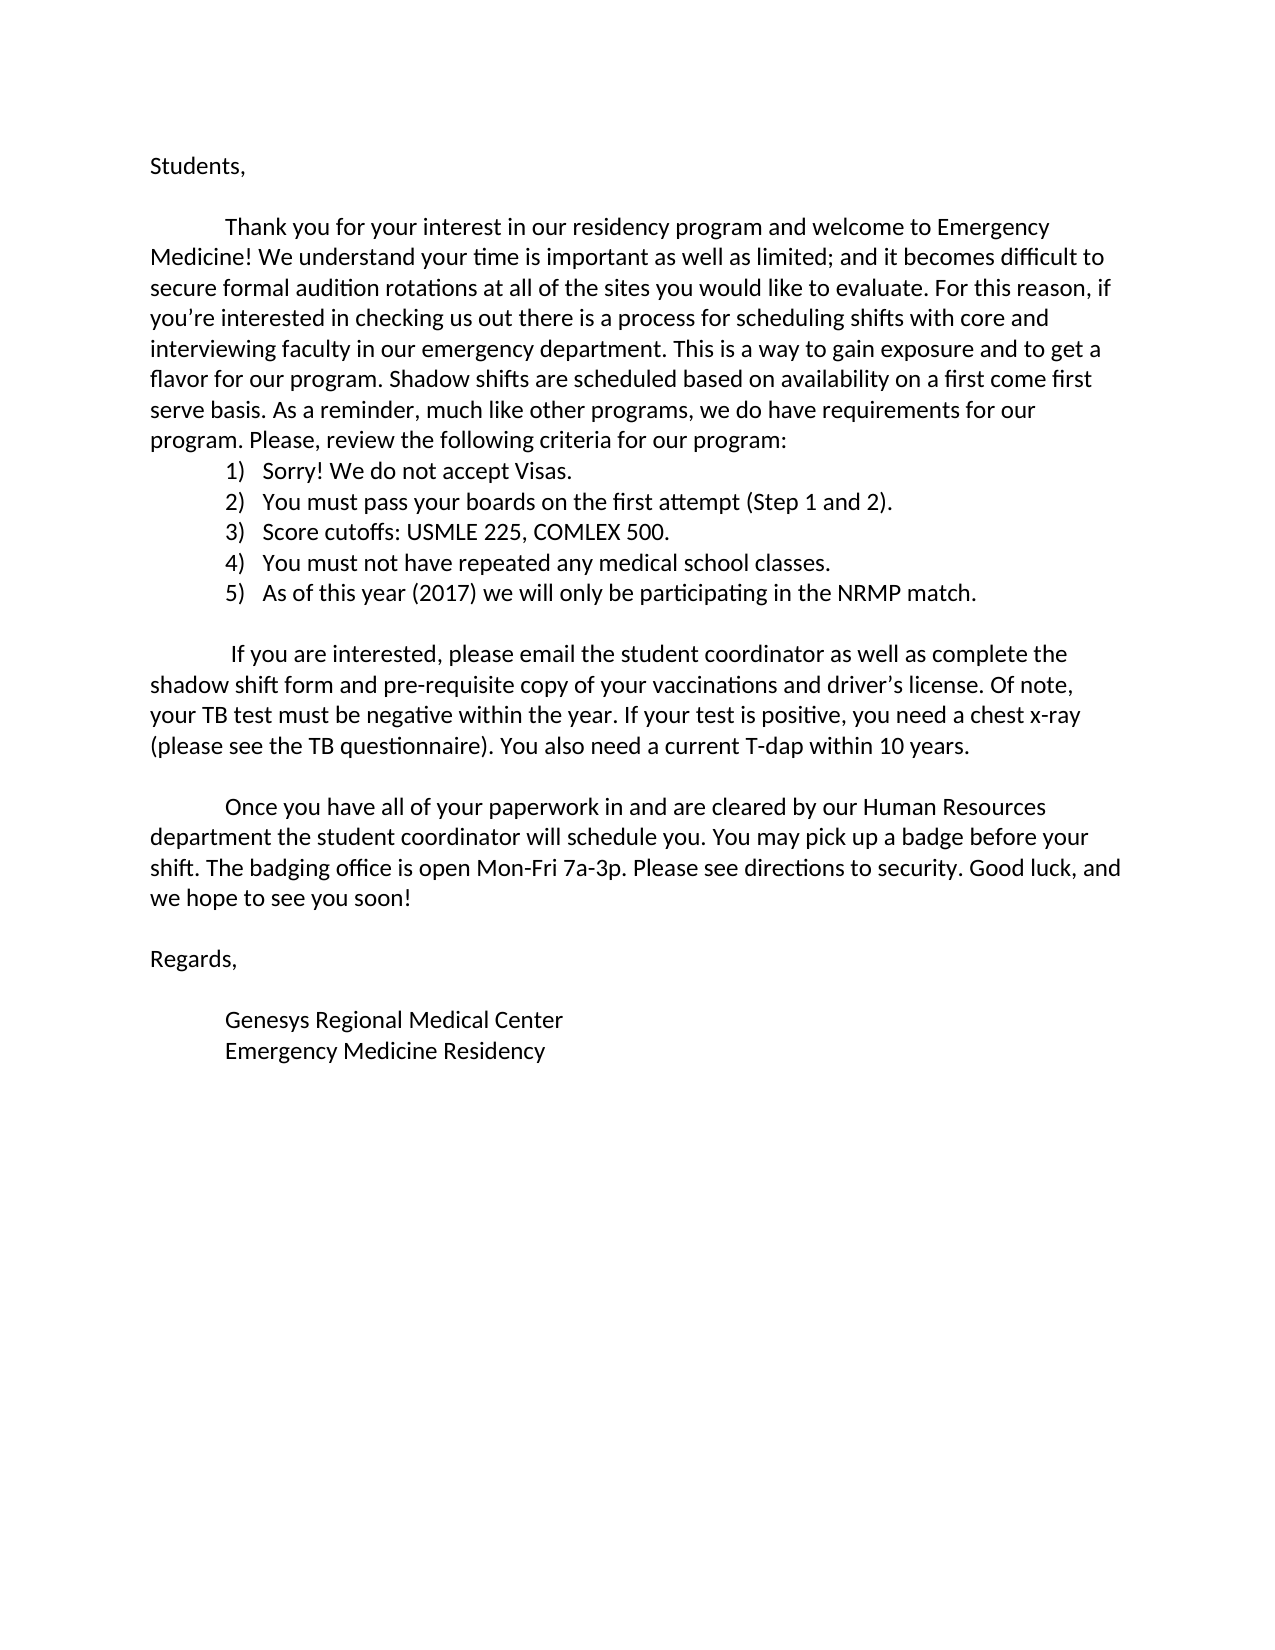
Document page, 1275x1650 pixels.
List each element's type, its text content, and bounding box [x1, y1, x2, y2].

list Sorry! We do not accept Visas. [225, 455, 1125, 486]
list You must pass your boards on the first attempt (Step 1 and 2). [225, 486, 1125, 516]
text Regards, [150, 943, 1125, 974]
text If you are interested, please email the student coordinator as well as complete the shadow shift form and pre-requisite copy of your vaccinations and driver’s license. Of note, your TB test must be negative within the year. If your test is positive, you need a chest x-ray (please see the TB questionnaire). You also need a current T-dap within 10 years. [150, 638, 1125, 760]
text Thank you for your interest in our residency program and welcome to Emergency Medicine! We understand your time is important as well as limited; and it becomes difficult to secure formal audition rotations at all of the sites you would like to evaluate. For this reason, if you’re interested in checking us out there is a process for scheduling shifts with core and interviewing faculty in our emergency department. This is a way to gain exposure and to get a flavor for our program. Shadow shifts are scheduled based on availability on a first come first serve basis. As a reminder, much like other programs, we do have requirements for our program. Please, review the following criteria for our program: [150, 211, 1125, 455]
list Score cutoffs: USMLE 225, COMLEX 500. [225, 516, 1125, 547]
text Genesys Regional Medical Center [150, 1004, 1125, 1035]
text Emergency Medicine Residency [150, 1035, 1125, 1066]
text Students, [150, 150, 1125, 181]
list You must not have repeated any medical school classes. [225, 547, 1125, 577]
list As of this year (2017) we will only be participating in the NRMP match. [225, 577, 1125, 608]
text Once you have all of your paperwork in and are cleared by our Human Resources department the student coordinator will schedule you. You may pick up a badge before your shift. The badging office is open Mon-Fri 7a-3p. Please see directions to security. Good luck, and we hope to see you soon! [150, 791, 1125, 913]
